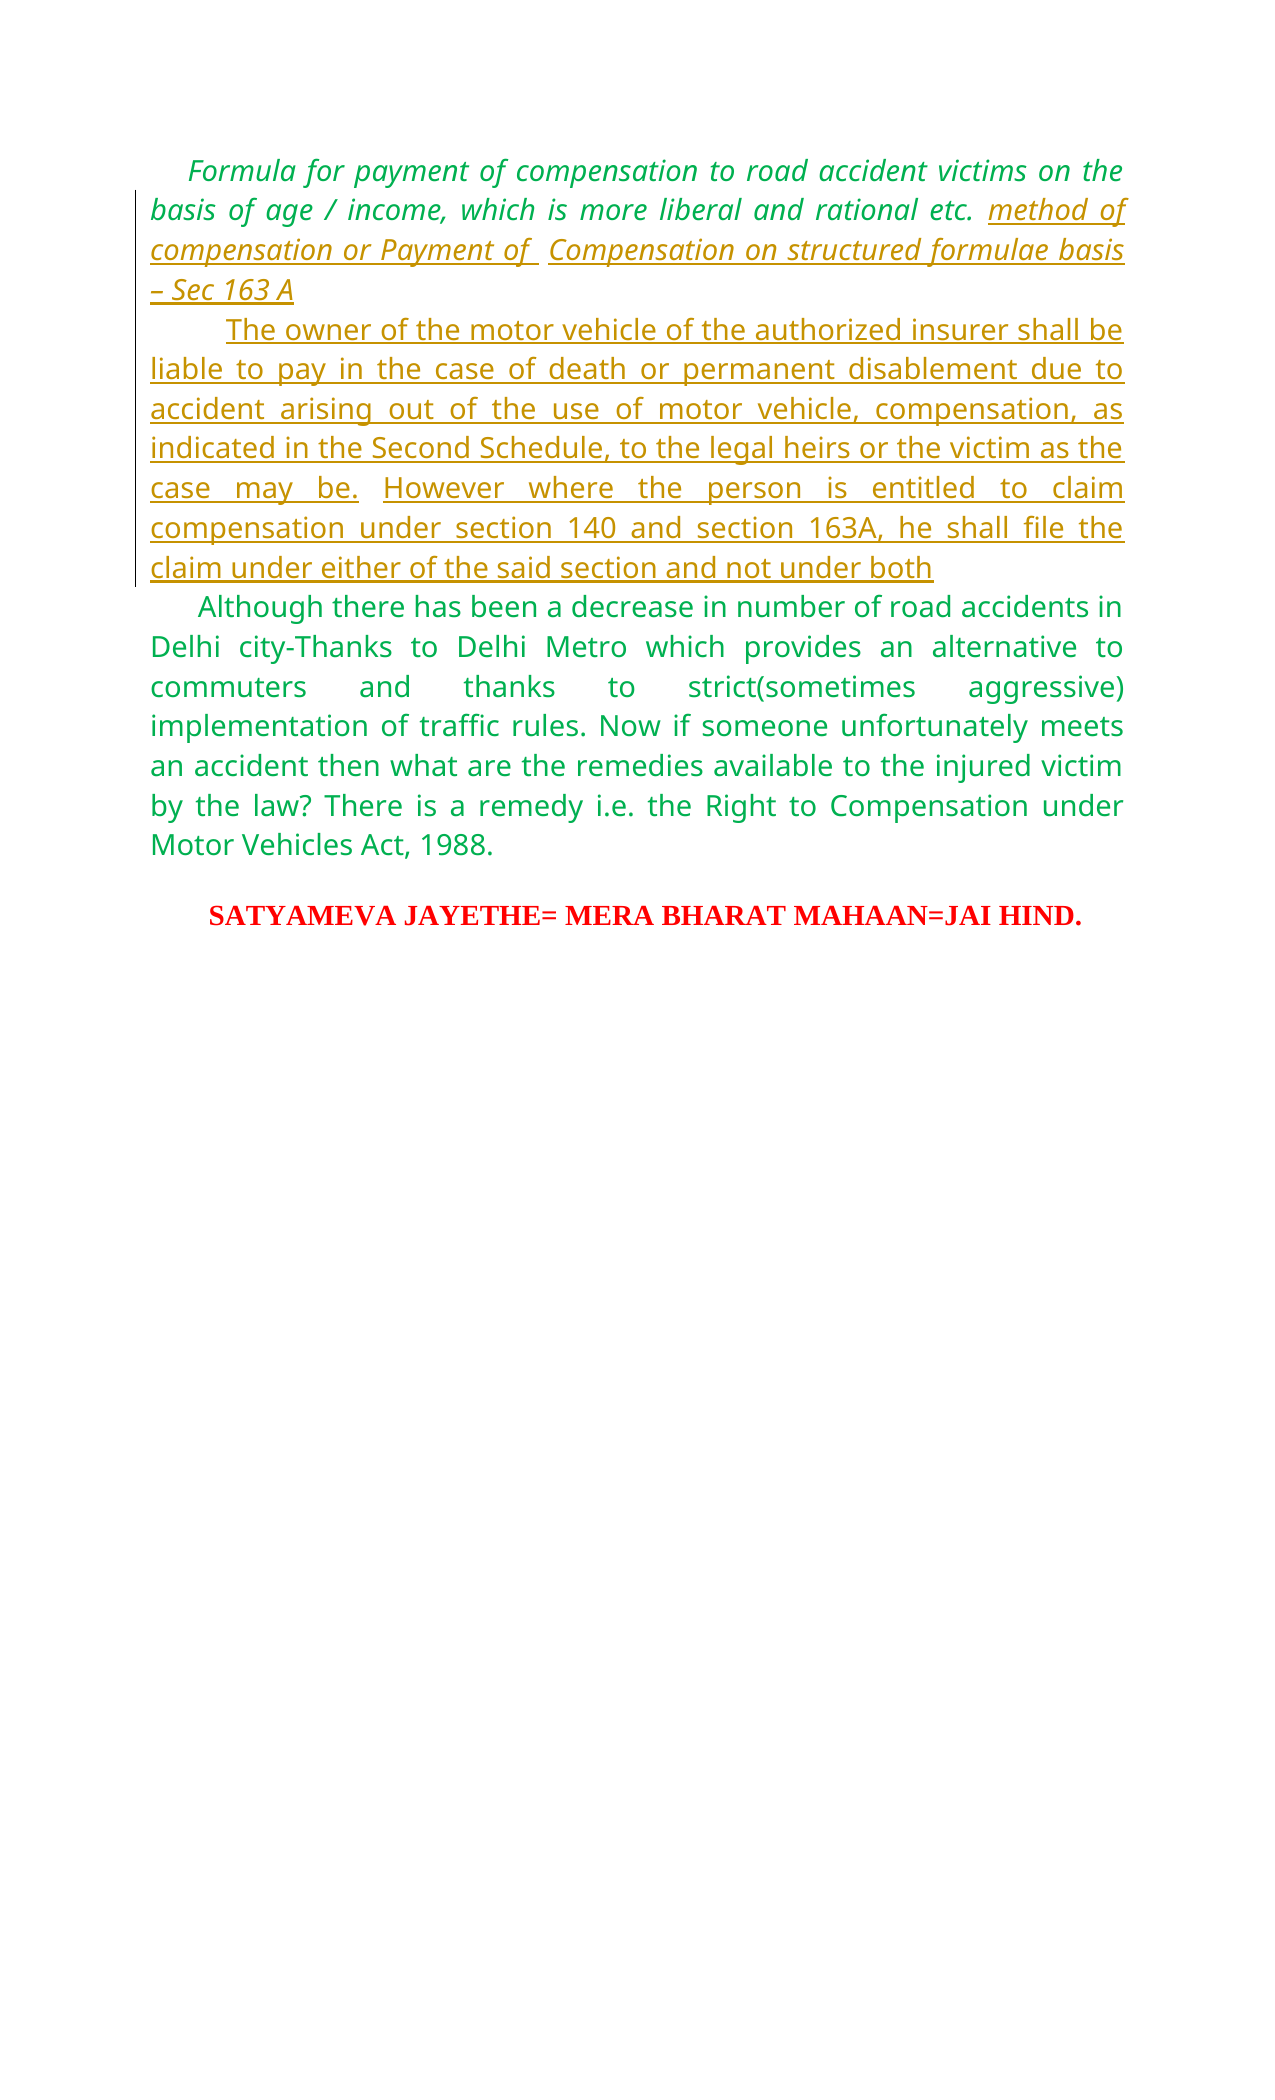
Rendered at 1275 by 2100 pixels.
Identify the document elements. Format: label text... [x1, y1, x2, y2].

text Although there has been a decrease in number of road accidents in Delhi city-Thanks to Delhi Metro which provides an alternative to commuters and thanks to strict(sometimes aggressive) implementation of traffic rules. Now if someone unfortunately meets an accident then what are the remedies available to the injured victim by the law? There is a remedy i.e. the Right to Compensation under Motor Vehicles Act, 1988. [150, 587, 1125, 864]
subtitle Formula for payment of compensation to road accident victims on the basis of age / income, which is more liberal and rational etc. [150, 150, 1125, 309]
text SATYAMEVA JAYETHE= MERA BHARAT MAHAAN=JAI HIND. [150, 898, 1125, 931]
